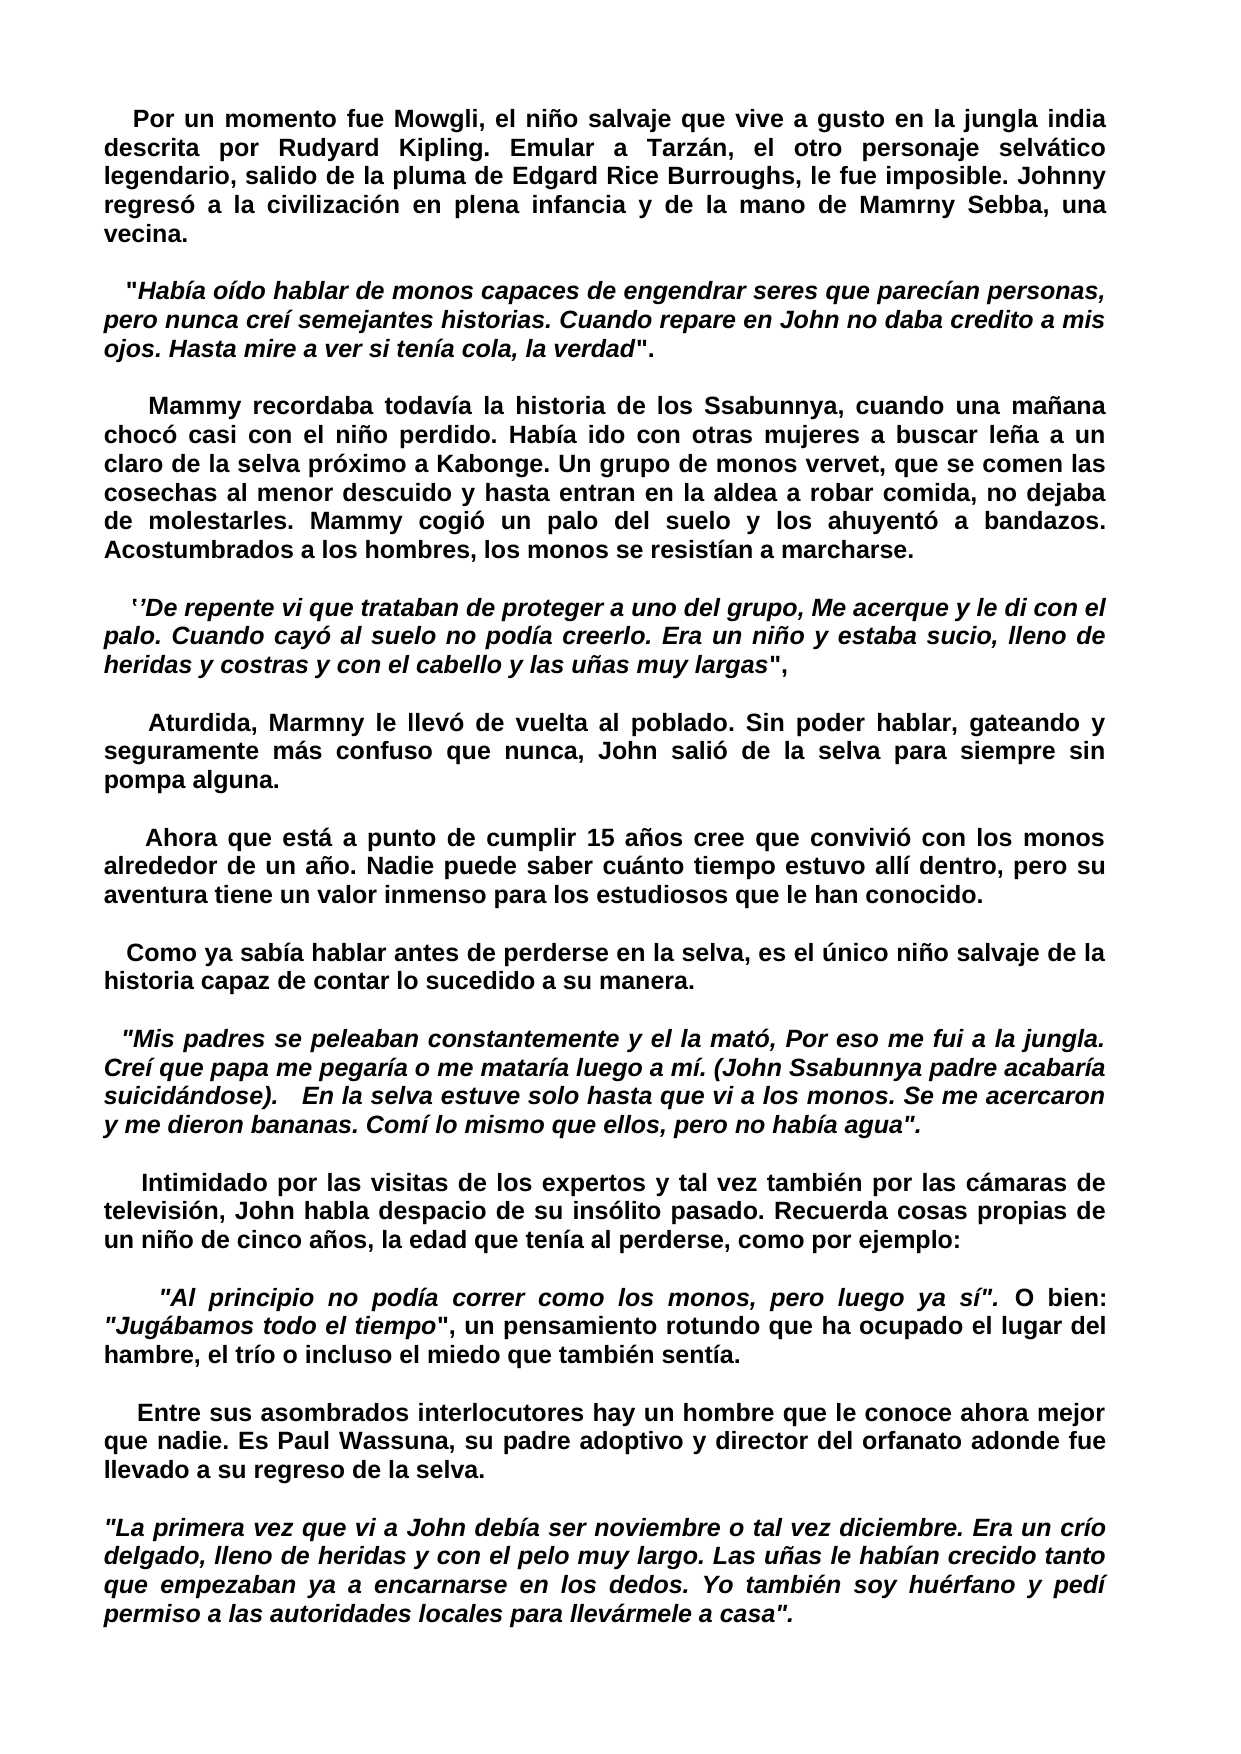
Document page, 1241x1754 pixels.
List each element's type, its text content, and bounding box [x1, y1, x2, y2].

text Como ya sabía hablar antes de perderse en la selva, es el único niño salvaje de la historia capaz de contar lo sucedido a su manera. [103, 937, 1107, 995]
text "La primera vez que vi a John debía ser noviembre o tal vez diciembre. Era un crío delgado, lleno de heridas y con el pelo muy largo. Las uñas le habían crecido tanto que empezaban ya a encarnarse en los dedos. Yo también soy huérfano y pedí permiso a las autoridades locales para llevármele a casa". [103, 1512, 1107, 1627]
text "Al principio no podía correr como los monos, pero luego ya sí". O bien: "Jugábamos todo el tiempo", un pensamiento rotundo que ha ocupado el lugar del hambre, el trío o incluso el miedo que también sentía. [103, 1282, 1107, 1369]
text ‛’De repente vi que trataban de proteger a uno del grupo, Me acerque y le di con el palo. Cuando cayó al suelo no podía creerlo. Era un niño y estaba sucio, lleno de heridas y costras y con el cabello y las uñas muy largas", [103, 592, 1107, 679]
text Ahora que está a punto de cumplir 15 años cree que convivió con los monos alrededor de un año. Nadie puede saber cuánto tiempo estuvo allí dentro, pero su aventura tiene un valor inmenso para los estudiosos que le han conocido. [103, 822, 1107, 909]
text Intimidado por las visitas de los expertos y tal vez también por las cámaras de televisión, John habla despacio de su insólito pasado. Recuerda cosas propias de un niño de cinco años, la edad que tenía al perderse, como por ejemplo: [103, 1167, 1107, 1254]
text Entre sus asombrados interlocutores hay un hombre que le conoce ahora mejor que nadie. Es Paul Wassuna, su padre adoptivo y director del orfanato adonde fue llevado a su regreso de la selva. [103, 1397, 1107, 1484]
text Por un momento fue Mowgli, el niño salvaje que vive a gusto en la jungla india descrita por Rudyard Kipling. Emular a Tarzán, el otro personaje selvático legendario, salido de la pluma de Edgard Rice Burroughs, le fue imposible. Johnny regresó a la civilización en plena infancia y de la mano de Mamrny Sebba, una vecina. [103, 104, 1107, 247]
text Aturdida, Marmny le llevó de vuelta al poblado. Sin poder hablar, gateando y seguramente más confuso que nunca, John salió de la selva para siempre sin pompa alguna. [103, 707, 1107, 794]
text Mammy recordaba todavía la historia de los Ssabunnya, cuando una mañana chocó casi con el niño perdido. Había ido con otras mujeres a buscar leña a un claro de la selva próximo a Kabonge. Un grupo de monos vervet, que se comen las cosechas al menor descuido y hasta entran en la aldea a robar comida, no dejaba de molestarles. Mammy cogió un palo del suelo y los ahuyentó a bandazos. Acostumbrados a los hombres, los monos se resistían a marcharse. [103, 391, 1107, 564]
text "Mis padres se peleaban constantemente y el la mató, Por eso me fui a la jungla. Creí que papa me pegaría o me mataría luego a mí. (John Ssabunnya padre acabaría suicidándose). En la selva estuve solo hasta que vi a los monos. Se me acercaron y me dieron bananas. Comí lo mismo que ellos, pero no había agua". [103, 1024, 1107, 1139]
text "Había oído hablar de monos capaces de engendrar seres que parecían personas, pero nunca creí semejantes historias. Cuando repare en John no daba credito a mis ojos. Hasta mire a ver si tenía cola, la verdad". [103, 276, 1107, 362]
